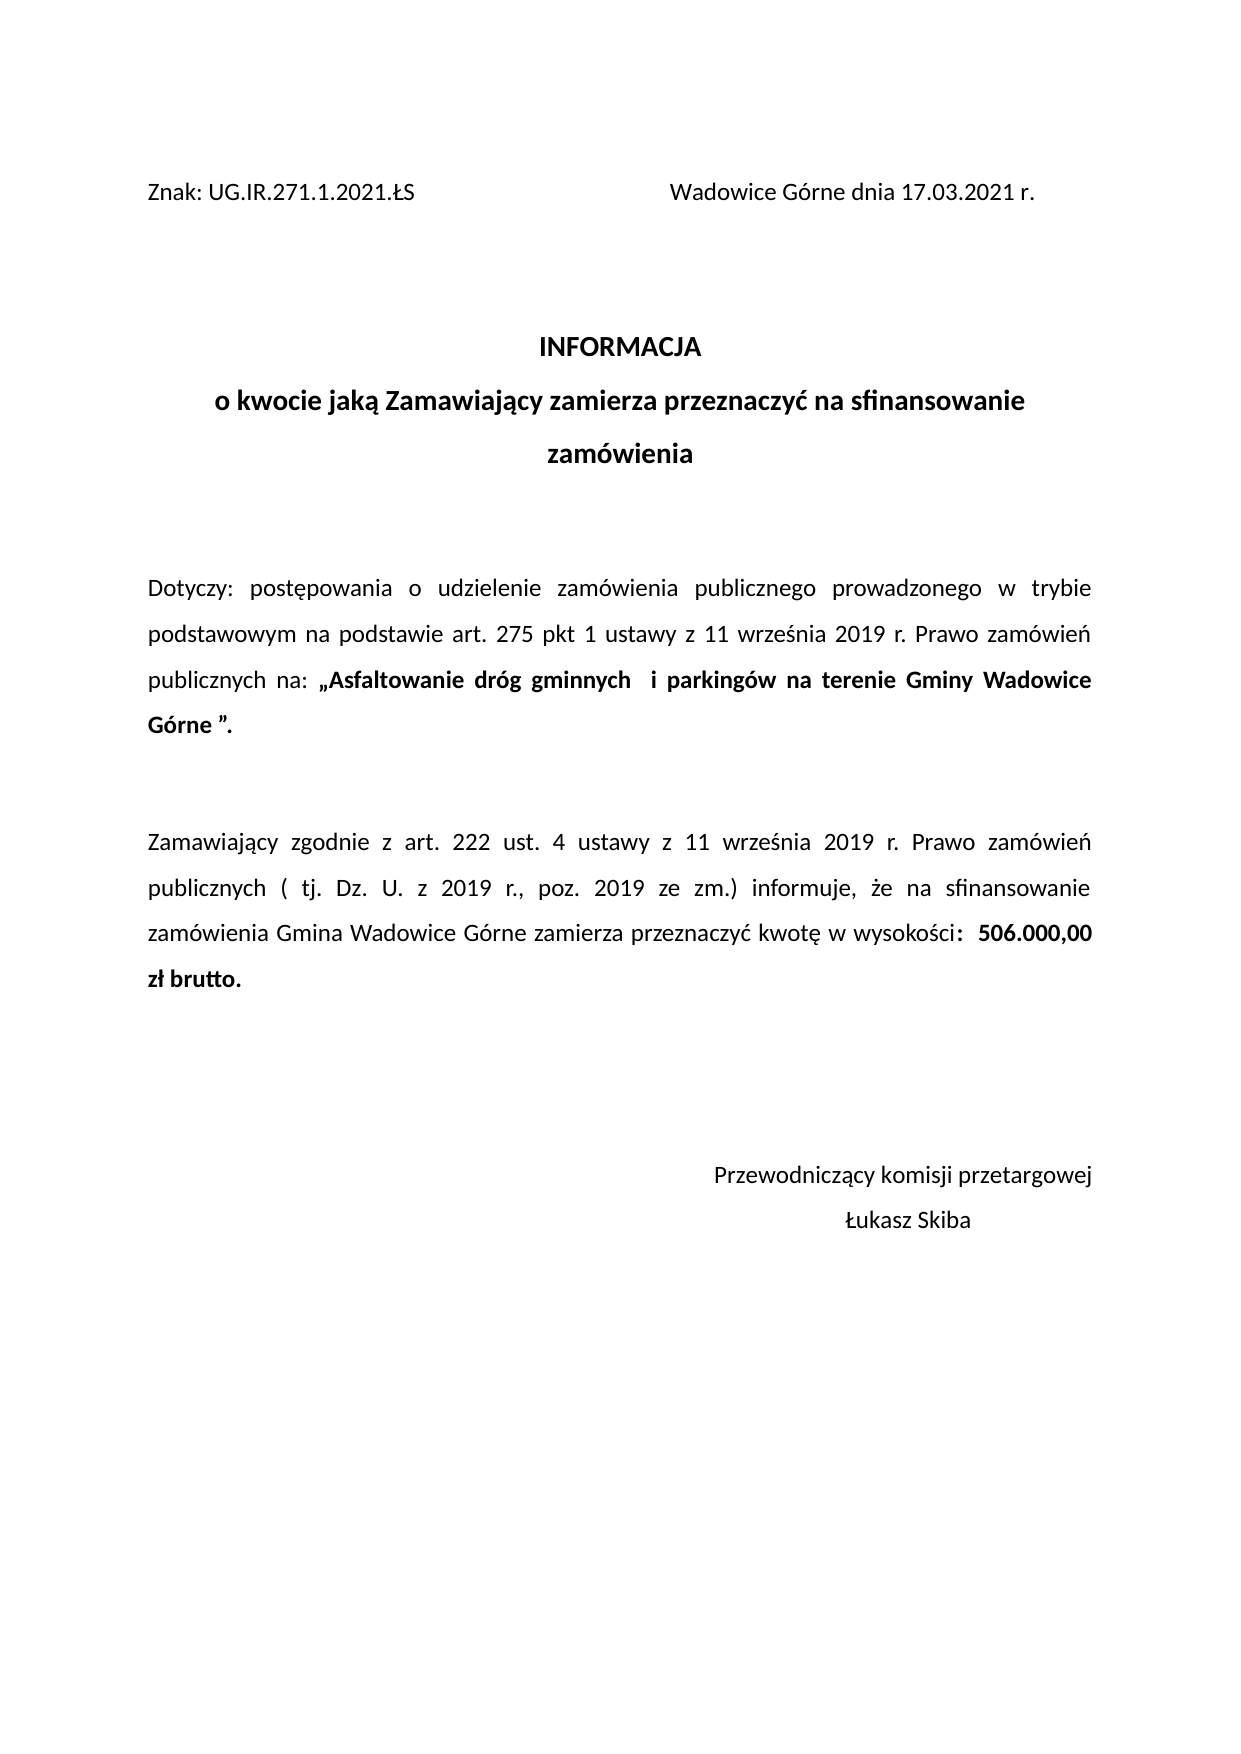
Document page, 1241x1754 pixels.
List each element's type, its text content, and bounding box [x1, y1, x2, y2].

text Łukasz Skiba [148, 1204, 1093, 1235]
text Przewodniczący komisji przetargowej [148, 1159, 1093, 1189]
text Znak: UG.IR.271.1.2021.ŁS Wadowice Górne dnia 17.03.2021 r. [148, 176, 1093, 206]
text Zamawiający zgodnie z art. 222 ust. 4 ustawy z 11 września 2019 r. Prawo zamówień publicznych ( tj. Dz. U. z 2019 r., poz. 2019 ze zm.) informuje, że na sfinansowanie zamówienia Gmina Wadowice Górne zamierza przeznaczyć kwotę w wysokości: 506.000,00 zł brutto. [148, 826, 1093, 994]
text o kwocie jaką Zamawiający zamierza przeznaczyć na sfinansowanie zamówienia [148, 382, 1093, 471]
text INFORMACJA [148, 328, 1093, 364]
text Dotyczy: postępowania o udzielenie zamówienia publicznego prowadzonego w trybie podstawowym na podstawie art. 275 pkt 1 ustawy z 11 września 2019 r. Prawo zamówień publicznych na: „Asfaltowanie dróg gminnych i parkingów na terenie Gminy Wadowice Górne ”. [148, 572, 1093, 740]
